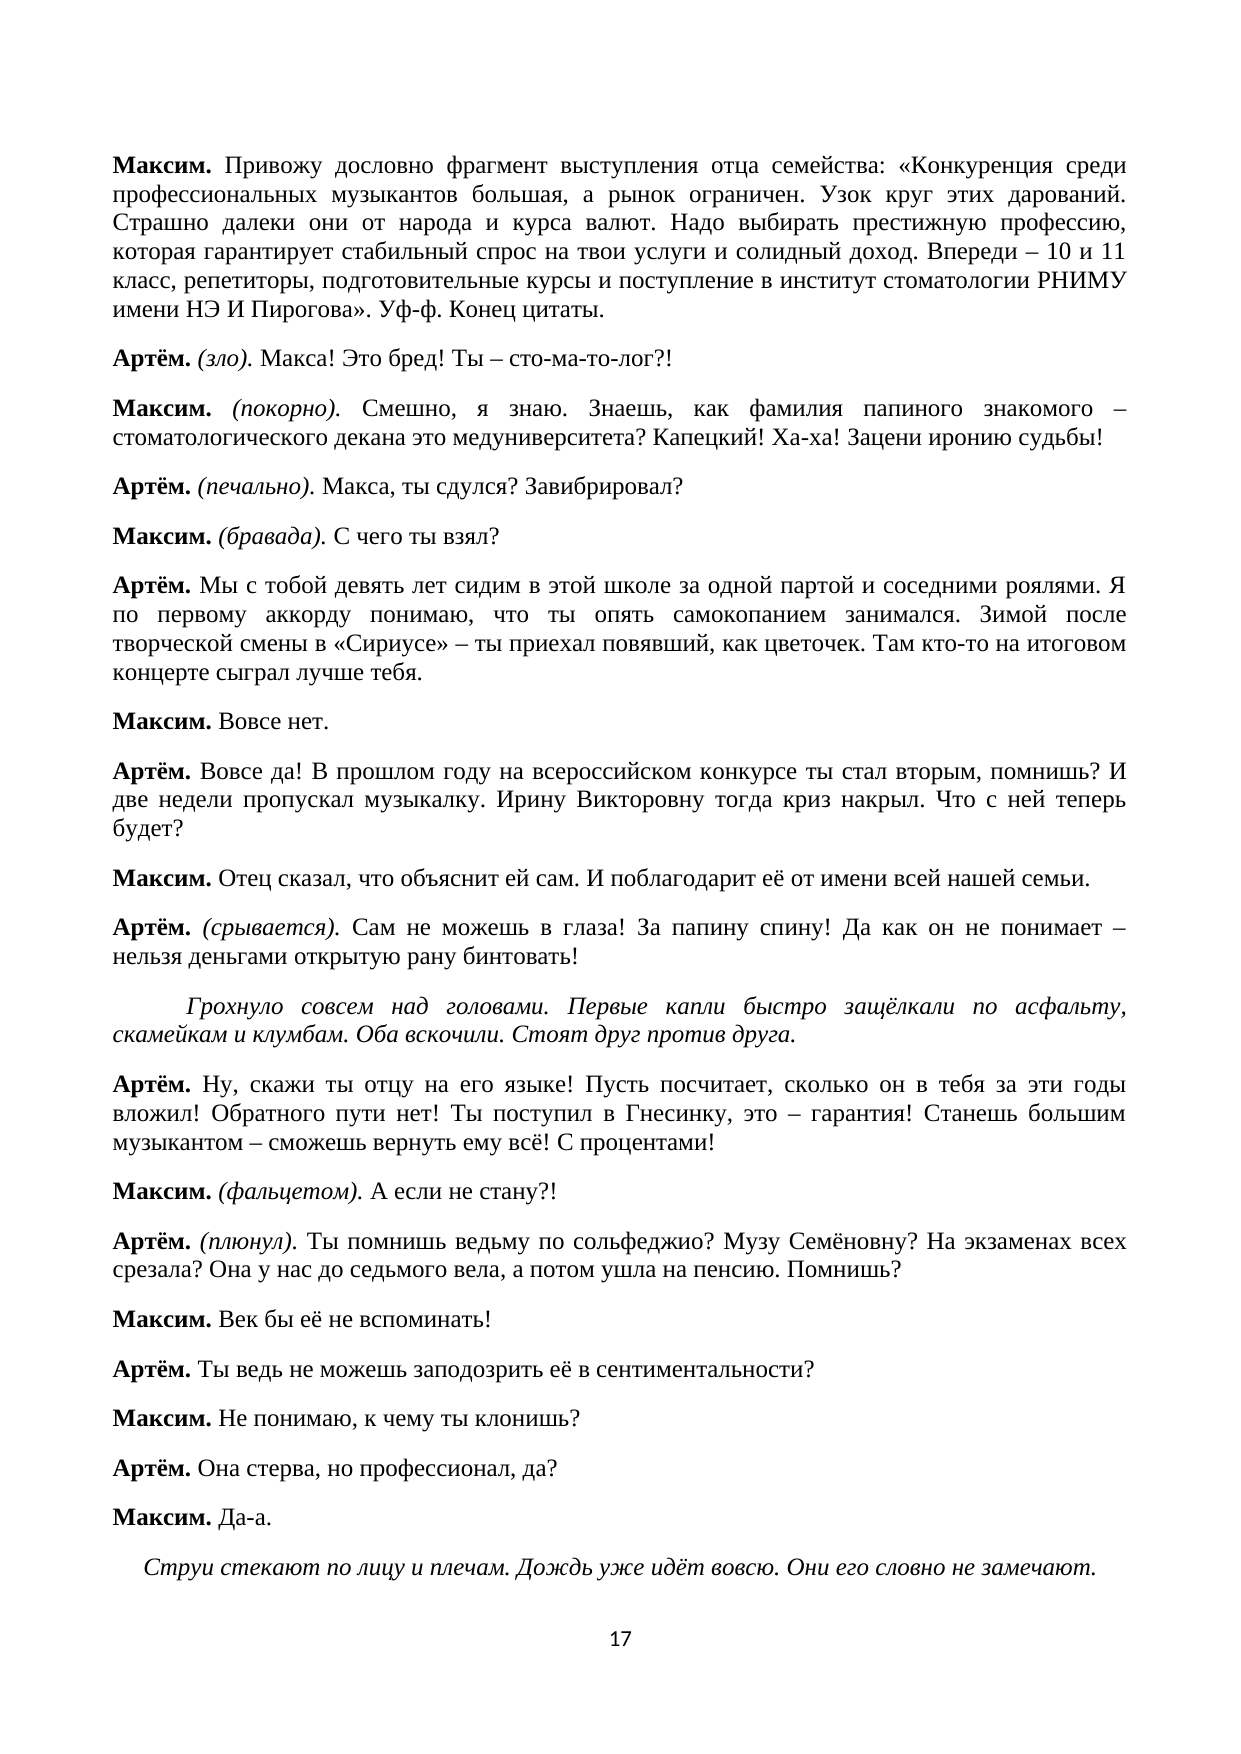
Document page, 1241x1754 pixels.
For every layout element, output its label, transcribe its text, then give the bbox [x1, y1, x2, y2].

text Артём. Ты ведь не можешь заподозрить её в сентиментальности? [112, 1354, 1128, 1382]
text Грохнуло совсем над головами. Первые капли быстро защёлкали по асфальту, скамейкам и клумбам. Оба вскочили. Стоят друг против друга. [112, 991, 1128, 1048]
text Максим. Не понимаю, к чему ты клонишь? [112, 1403, 1128, 1432]
text Максим. Да-а. [112, 1502, 1128, 1531]
text Максим. Вовсе нет. [112, 706, 1128, 735]
text Артём. (срывается). Сам не можешь в глаза! За папину спину! Да как он не понимает – нельзя деньгами открытую рану бинтовать! [112, 912, 1128, 970]
text Артём. Мы с тобой девять лет сидим в этой школе за одной партой и соседними роялями. Я по первому аккорду понимаю, что ты опять самокопанием занимался. Зимой после творческой смены в «Сириусе» – ты приехал повявший, как цветочек. Там кто-то на итоговом концерте сыграл лучше тебя. [112, 570, 1128, 685]
text Артём. (зло). Макса! Это бред! Ты – сто-ма-то-лог?! [112, 343, 1128, 372]
text Максим. Привожу дословно фрагмент выступления отца семейства: «Конкуренция среди профессиональных музыкантов большая, а рынок ограничен. Узок круг этих дарований. Страшно далеки они от народа и курса валют. Надо выбирать престижную профессию, которая гарантирует стабильный спрос на твои услуги и солидный доход. Впереди – 10 и 11 класс, репетиторы, подготовительные курсы и поступление в институт стоматологии РНИМУ имени НЭ И Пирогова». Уф-ф. Конец цитаты. [112, 150, 1128, 322]
text Максим. (фальцетом). А если не стану?! [112, 1176, 1128, 1205]
text Максим. (бравада). С чего ты взял? [112, 521, 1128, 549]
text Максим. Век бы её не вспоминать! [112, 1304, 1128, 1333]
text Струи стекают по лицу и плечам. Дождь уже идёт вовсю. Они его словно не замечают. [112, 1552, 1128, 1581]
text Артём. (плюнул). Ты помнишь ведьму по сольфеджио? Музу Семёновну? На экзаменах всех срезала? Она у нас до седьмого вела, а потом ушла на пенсию. Помнишь? [112, 1226, 1128, 1283]
text Артём. Она стерва, но профессионал, да? [112, 1453, 1128, 1482]
text Максим. Отец сказал, что объяснит ей сам. И поблагодарит её от имени всей нашей семьи. [112, 863, 1128, 892]
text Максим. (покорно). Смешно, я знаю. Знаешь, как фамилия папиного знакомого – стоматологического декана это медуниверситета? Капецкий! Ха-ха! Зацени иронию судьбы! [112, 393, 1128, 450]
text Артём. (печально). Макса, ты сдулся? Завибрировал? [112, 471, 1128, 500]
text Артём. Ну, скажи ты отцу на его языке! Пусть посчитает, сколько он в тебя за эти годы вложил! Обратного пути нет! Ты поступил в Гнесинку, это – гарантия! Станешь большим музыкантом – сможешь вернуть ему всё! С процентами! [112, 1069, 1128, 1155]
text Артём. Вовсе да! В прошлом году на всероссийском конкурсе ты стал вторым, помнишь? И две недели пропускал музыкалку. Ирину Викторовну тогда криз накрыл. Что с ней теперь будет? [112, 756, 1128, 842]
